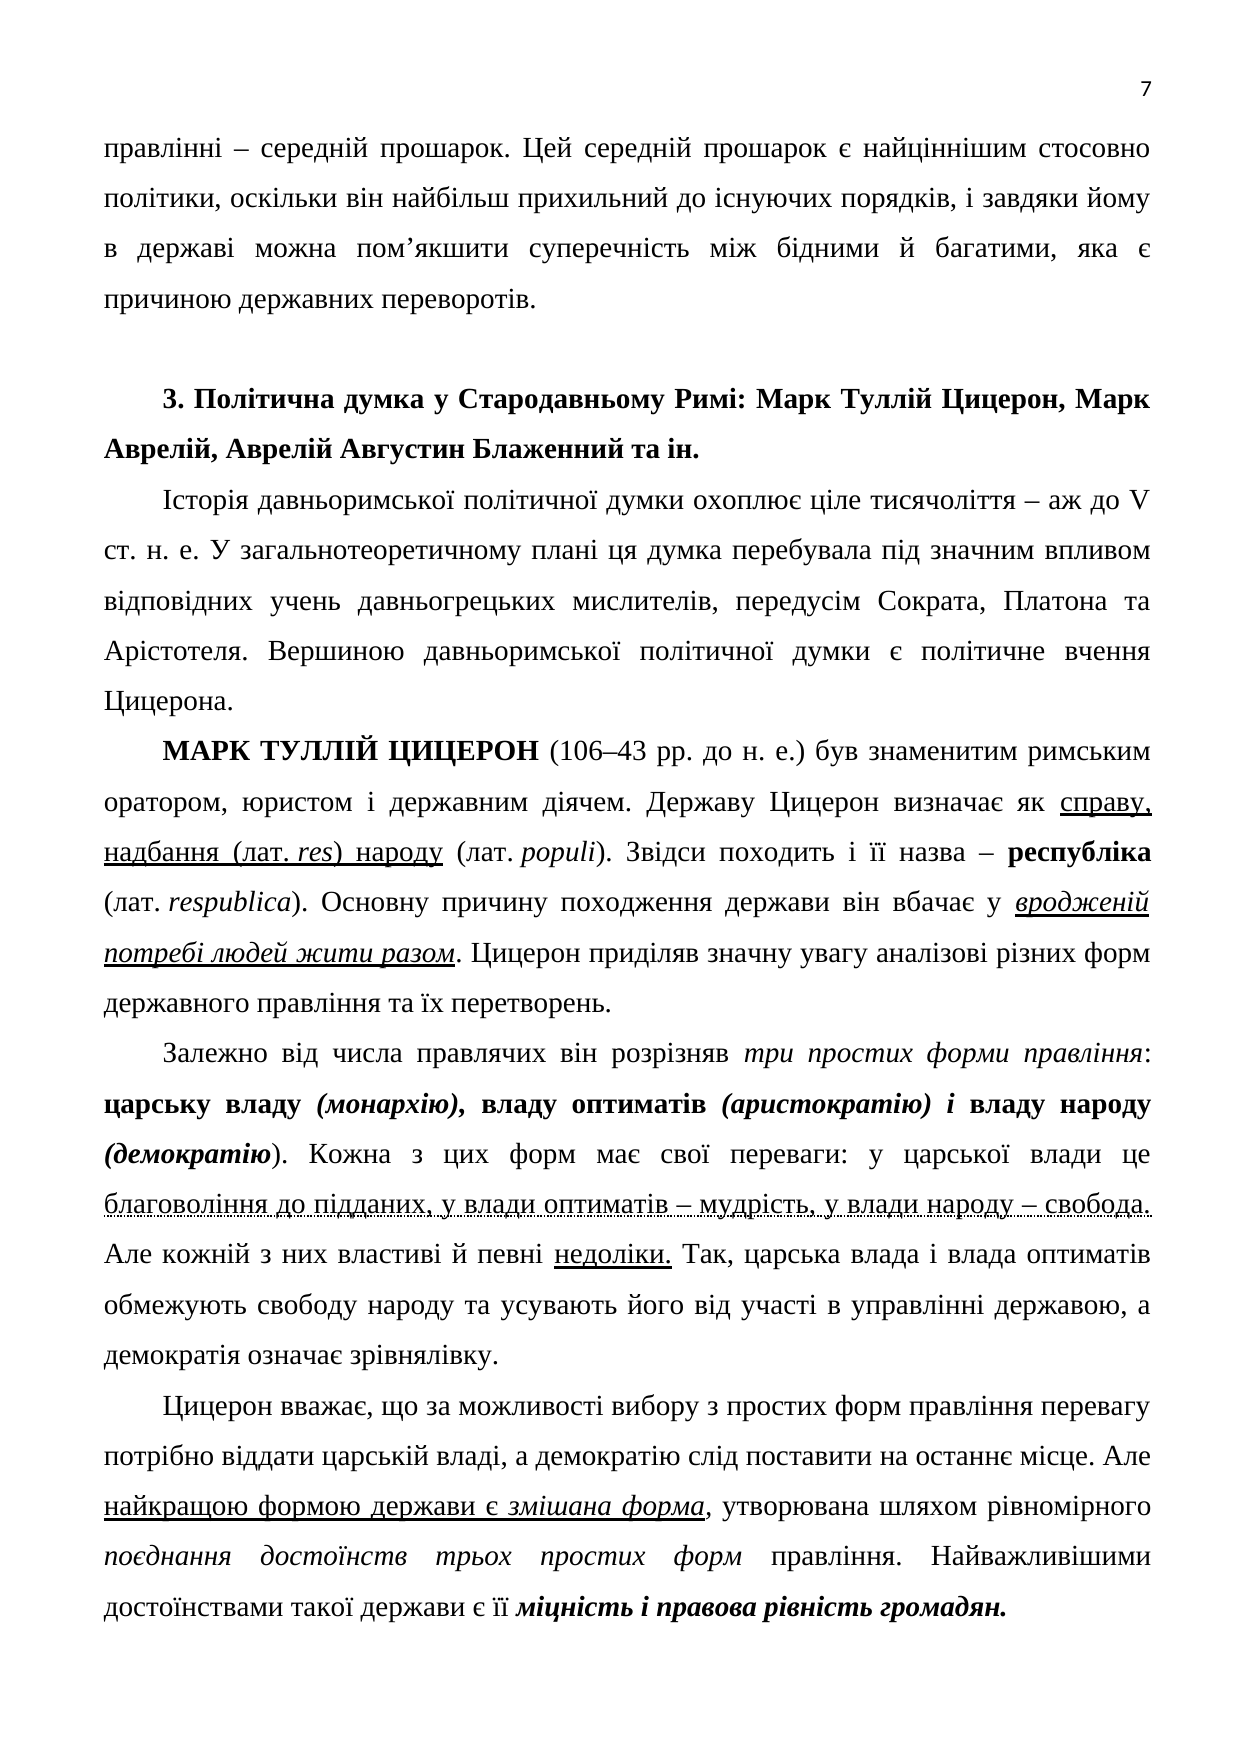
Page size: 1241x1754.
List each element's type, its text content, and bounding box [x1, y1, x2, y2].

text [103, 130, 1152, 314]
text МАРК ТУЛЛІЙ ЦИЦЕРОН (106–43 pp. до н. е.) був знаменитим римським оратором, юристом і державним діячем. Державу Цицерон визначає як справу, надбання (лат. res) народу (лат. populi). Звідси походить і її назва – республіка (лат. respublica). Основну причину походження держави він вбачає у вродженій потребі людей жити разом. Цицерон приділяв значну увагу аналізові різних форм державного правління та їх перетворень. [103, 733, 1152, 1019]
text Історія давньоримської політичної думки охоплює ціле тисячоліття – аж до V ст. н. е. У загальнотеоретичному плані ця думка перебувала під значним впливом відповідних учень давньогрецьких мислителів, передусім Сократа, Платона та Арістотеля. Вершиною давньоримської політичної думки є політичне вчення Цицерона. [103, 660, 1152, 717]
text 3. Політична думка у Стародавньому Римі: Марк Туллій Цицерон, Марк Аврелій, Аврелій Августин Блаженний та ін. [103, 381, 1152, 465]
text Історія давньоримської політичної думки охоплює ціле тисячоліття – аж до V ст. н. е. У загальнотеоретичному плані ця думка перебувала під значним впливом відповідних учень давньогрецьких мислителів, передусім Сократа, Платона та Арістотеля. Вершиною давньоримської політичної думки є політичне вчення Цицерона. [103, 482, 1152, 659]
text Цицерон вважає, що за можливості вибору з простих форм правління перевагу потрібно віддати царській владі, а демократію слід поставити на останнє місце. Але найкращою формою держави є змішана форма, утворювана шляхом рівномірного поєднання достоїнств трьох простих форм правління. Найважливішими достоїнствами такої держави є її міцність і правова рівність громадян. [103, 1388, 1152, 1622]
text Залежно від числа правлячих він розрізняв три простих форми правління: царську владу (монархію), владу оптиматів (аристократію) і владу народу (демократію). Кожна з цих форм має свої переваги: у царської влади це благовоління до підданих, у влади оптиматів – мудрість, у влади народу – свобода. Але кожній з них властиві й певні недоліки. Так, царська влада і влада оптиматів обмежують свободу народу та усувають його від участі в управлінні державою, а демократія означає зрівнялівку. [103, 1035, 1152, 1371]
